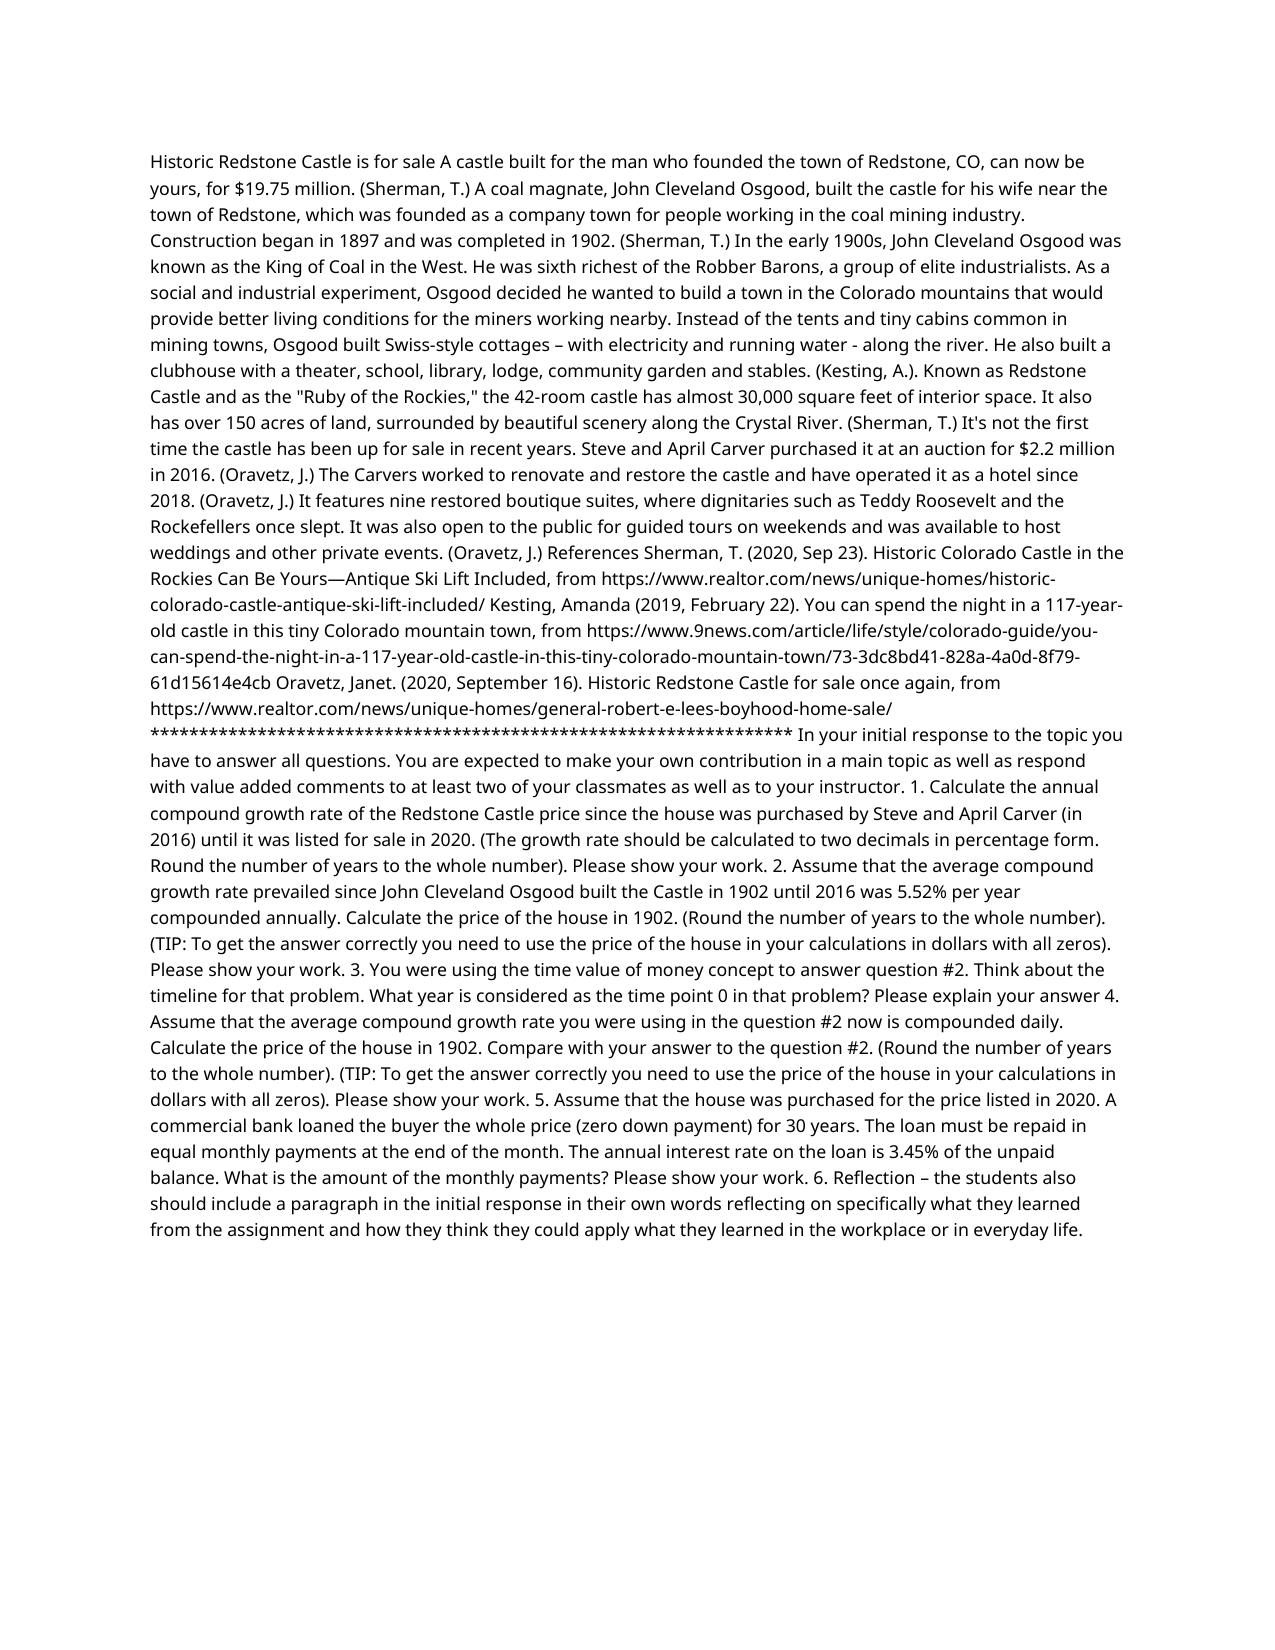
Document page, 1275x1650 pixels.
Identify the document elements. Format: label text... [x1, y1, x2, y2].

text Historic Redstone Castle is for sale A castle built for the man who founded the town of Redstone, CO, can now be yours, for $19.75 million. (Sherman, T.) A coal magnate, John Cleveland Osgood, built the castle for his wife near the town of Redstone, which was founded as a company town for people working in the coal mining industry. Construction began in 1897 and was completed in 1902. (Sherman, T.) In the early 1900s, John Cleveland Osgood was known as the King of Coal in the West. He was sixth richest of the Robber Barons, a group of elite industrialists. As a social and industrial experiment, Osgood decided he wanted to build a town in the Colorado mountains that would provide better living conditions for the miners working nearby. Instead of the tents and tiny cabins common in mining towns, Osgood built Swiss-style cottages – with electricity and running water - along the river. He also built a clubhouse with a theater, school, library, lodge, community garden and stables. (Kesting, A.). Known as Redstone Castle and as the "Ruby of the Rockies," the 42-room castle has almost 30,000 square feet of interior space. It also has over 150 acres of land, surrounded by beautiful scenery along the Crystal River. (Sherman, T.) It's not the first time the castle has been up for sale in recent years. Steve and April Carver purchased it at an auction for $2.2 million in 2016. (Oravetz, J.) The Carvers worked to renovate and restore the castle and have operated it as a hotel since 2018. (Oravetz, J.) It features nine restored boutique suites, where dignitaries such as Teddy Roosevelt and the Rockefellers once slept. It was also open to the public for guided tours on weekends and was available to host weddings and other private events. (Oravetz, J.) References Sherman, T. (2020, Sep 23). Historic Colorado Castle in the Rockies Can Be Yours—Antique Ski Lift Included, from https://www.realtor.com/news/unique-homes/historic-colorado-castle-antique-ski-lift-included/ Kesting, Amanda (2019, February 22). You can spend the night in a 117-year-old castle in this tiny Colorado mountain town, from https://www.9news.com/article/life/style/colorado-guide/you-can-spend-the-night-in-a-117-year-old-castle-in-this-tiny-colorado-mountain-town/73-3dc8bd41-828a-4a0d-8f79-61d15614e4cb Oravetz, Janet. (2020, September 16). Historic Redstone Castle for sale once again, from https://www.realtor.com/news/unique-homes/general-robert-e-lees-boyhood-home-sale/ ****************************************************************** In your initial response to the topic you have to answer all questions. You are expected to make your own contribution in a main topic as well as respond with value added comments to at least two of your classmates as well as to your instructor. 1. Calculate the annual compound growth rate of the Redstone Castle price since the house was purchased by Steve and April Carver (in 2016) until it was listed for sale in 2020. (The growth rate should be calculated to two decimals in percentage form. Round the number of years to the whole number). Please show your work. 2. Assume that the average compound growth rate prevailed since John Cleveland Osgood built the Castle in 1902 until 2016 was 5.52% per year compounded annually. Calculate the price of the house in 1902. (Round the number of years to the whole number). (TIP: To get the answer correctly you need to use the price of the house in your calculations in dollars with all zeros). Please show your work. 3. You were using the time value of money concept to answer question #2. Think about the timeline for that problem. What year is considered as the time point 0 in that problem? Please explain your answer 4. Assume that the average compound growth rate you were using in the question #2 now is compounded daily. Calculate the price of the house in 1902. Compare with your answer to the question #2. (Round the number of years to the whole number). (TIP: To get the answer correctly you need to use the price of the house in your calculations in dollars with all zeros). Please show your work. 5. Assume that the house was purchased for the price listed in 2020. A commercial bank loaned the buyer the whole price (zero down payment) for 30 years. The loan must be repaid in equal monthly payments at the end of the month. The annual interest rate on the loan is 3.45% of the unpaid balance. What is the amount of the monthly payments? Please show your work. 6. Reflection – the students also should include a paragraph in the initial response in their own words reflecting on specifically what they learned from the assignment and how they think they could apply what they learned in the workplace or in everyday life. [150, 150, 1125, 1242]
